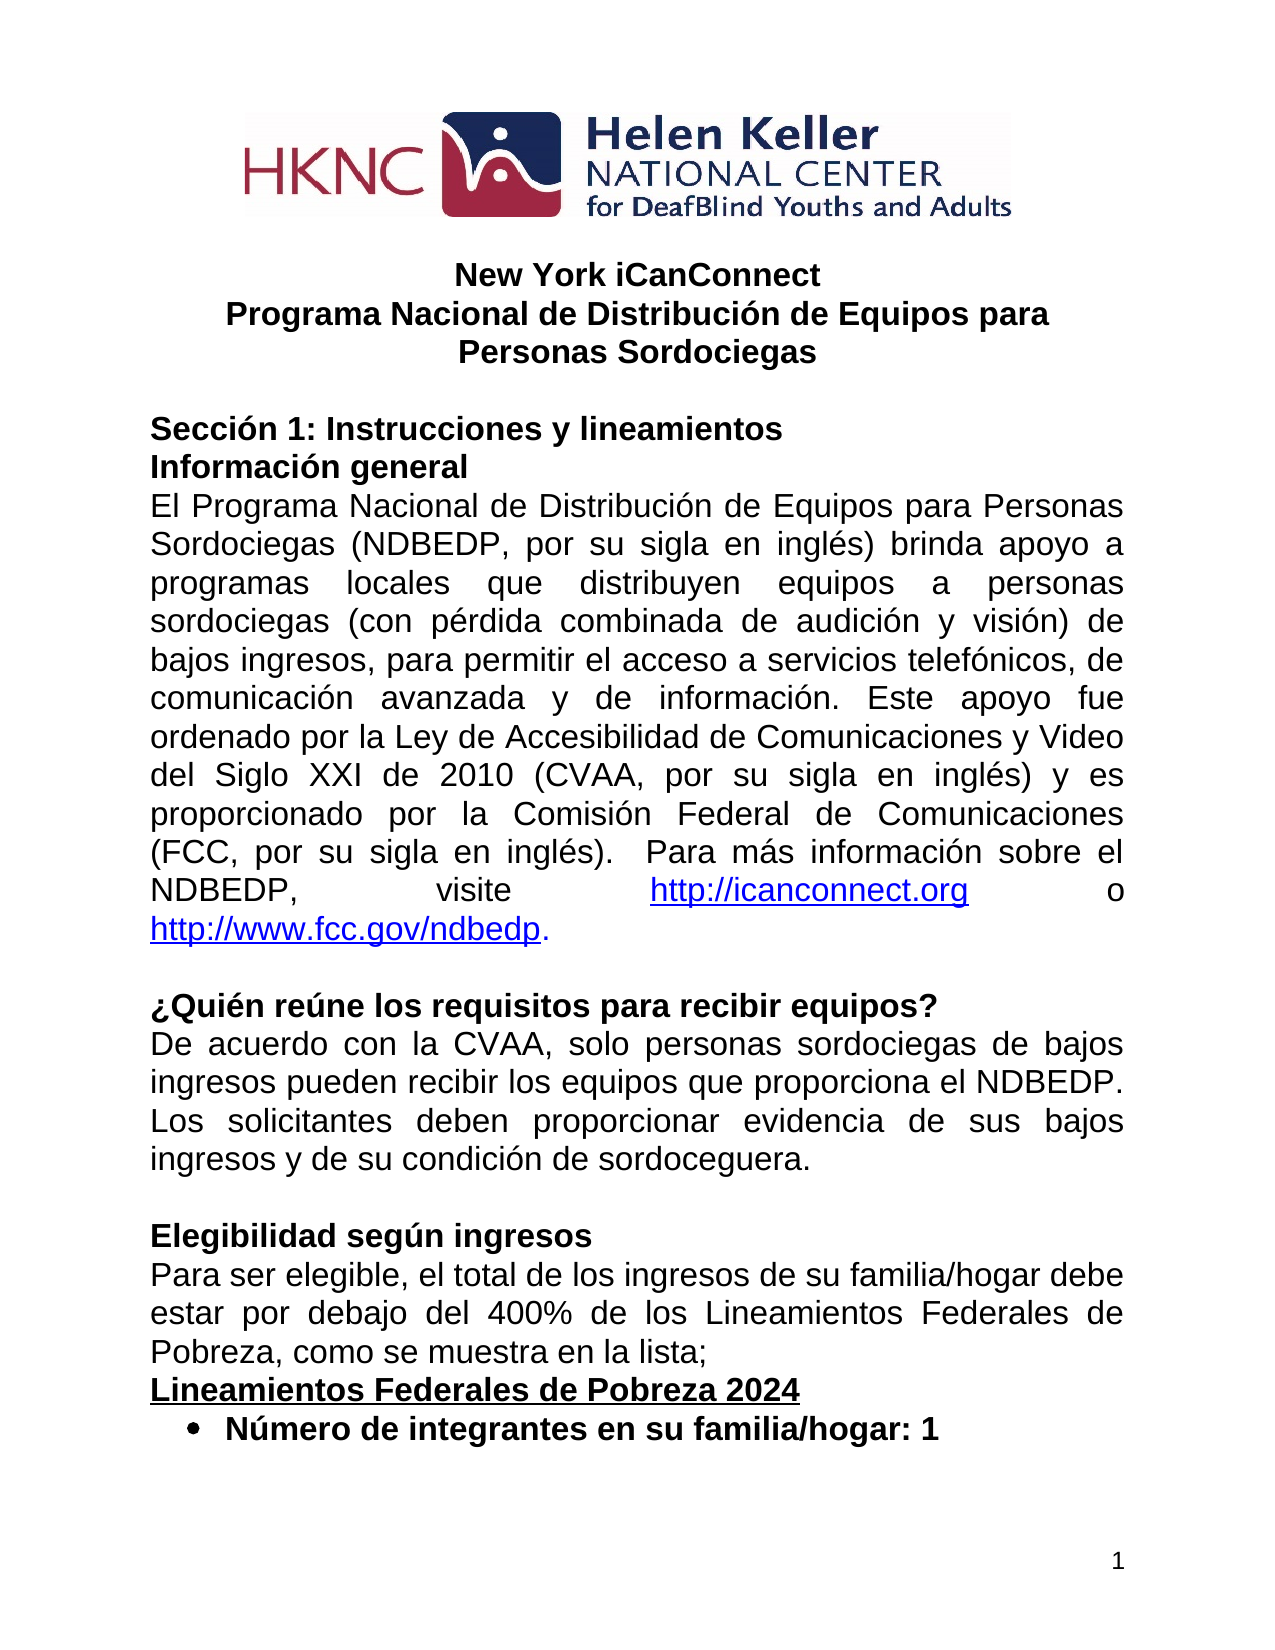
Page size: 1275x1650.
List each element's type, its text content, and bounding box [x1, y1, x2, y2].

text Para ser elegible, el total de los ingresos de su familia/hogar debe estar por debajo del 400% de los Lineamientos Federales de Pobreza, como se muestra en la lista; [150, 1255, 1125, 1370]
text De acuerdo con la CVAA, solo personas sordociegas de bajos ingresos pueden recibir los equipos que proporciona el NDBEDP. Los solicitantes deben proporcionar evidencia de sus bajos ingresos y de su condición de sordoceguera. [150, 1024, 1125, 1178]
text ¿Quién reúne los requisitos para recibir equipos? [150, 986, 1125, 1024]
text Elegibilidad según ingresos [150, 1216, 1125, 1255]
text Información general [150, 448, 1125, 486]
subtitle New York iCanConnect [150, 255, 1125, 294]
picture [244, 112, 1012, 217]
text El Programa Nacional de Distribución de Equipos para Personas Sordociegas (NDBEDP, por su sigla en inglés) brinda apoyo a programas locales que distribuyen equipos a personas sordociegas (con pérdida combinada de audición y visión) de bajos ingresos, para permitir el acceso a servicios telefónicos, de comunicación avanzada y de información. Este apoyo fue ordenado por la Ley de Accesibilidad de Comunicaciones y Video del Siglo XXI de 2010 (CVAA, por su sigla en inglés) y es proporcionado por la Comisión Federal de Comunicaciones (FCC, por su sigla en inglés). Para más información sobre el NDBEDP, visite http://icanconnect.org o http://www.fcc.gov/ndbedp. [150, 486, 1125, 947]
text Lineamientos Federales de Pobreza 2024 [150, 1370, 1125, 1408]
subtitle Sección 1: Instrucciones y lineamientos [150, 409, 1125, 448]
list Número de integrantes en su familia/hogar: 1 [187, 1408, 1125, 1447]
subtitle Programa Nacional de Distribución de Equipos para Personas Sordociegas [150, 294, 1125, 371]
